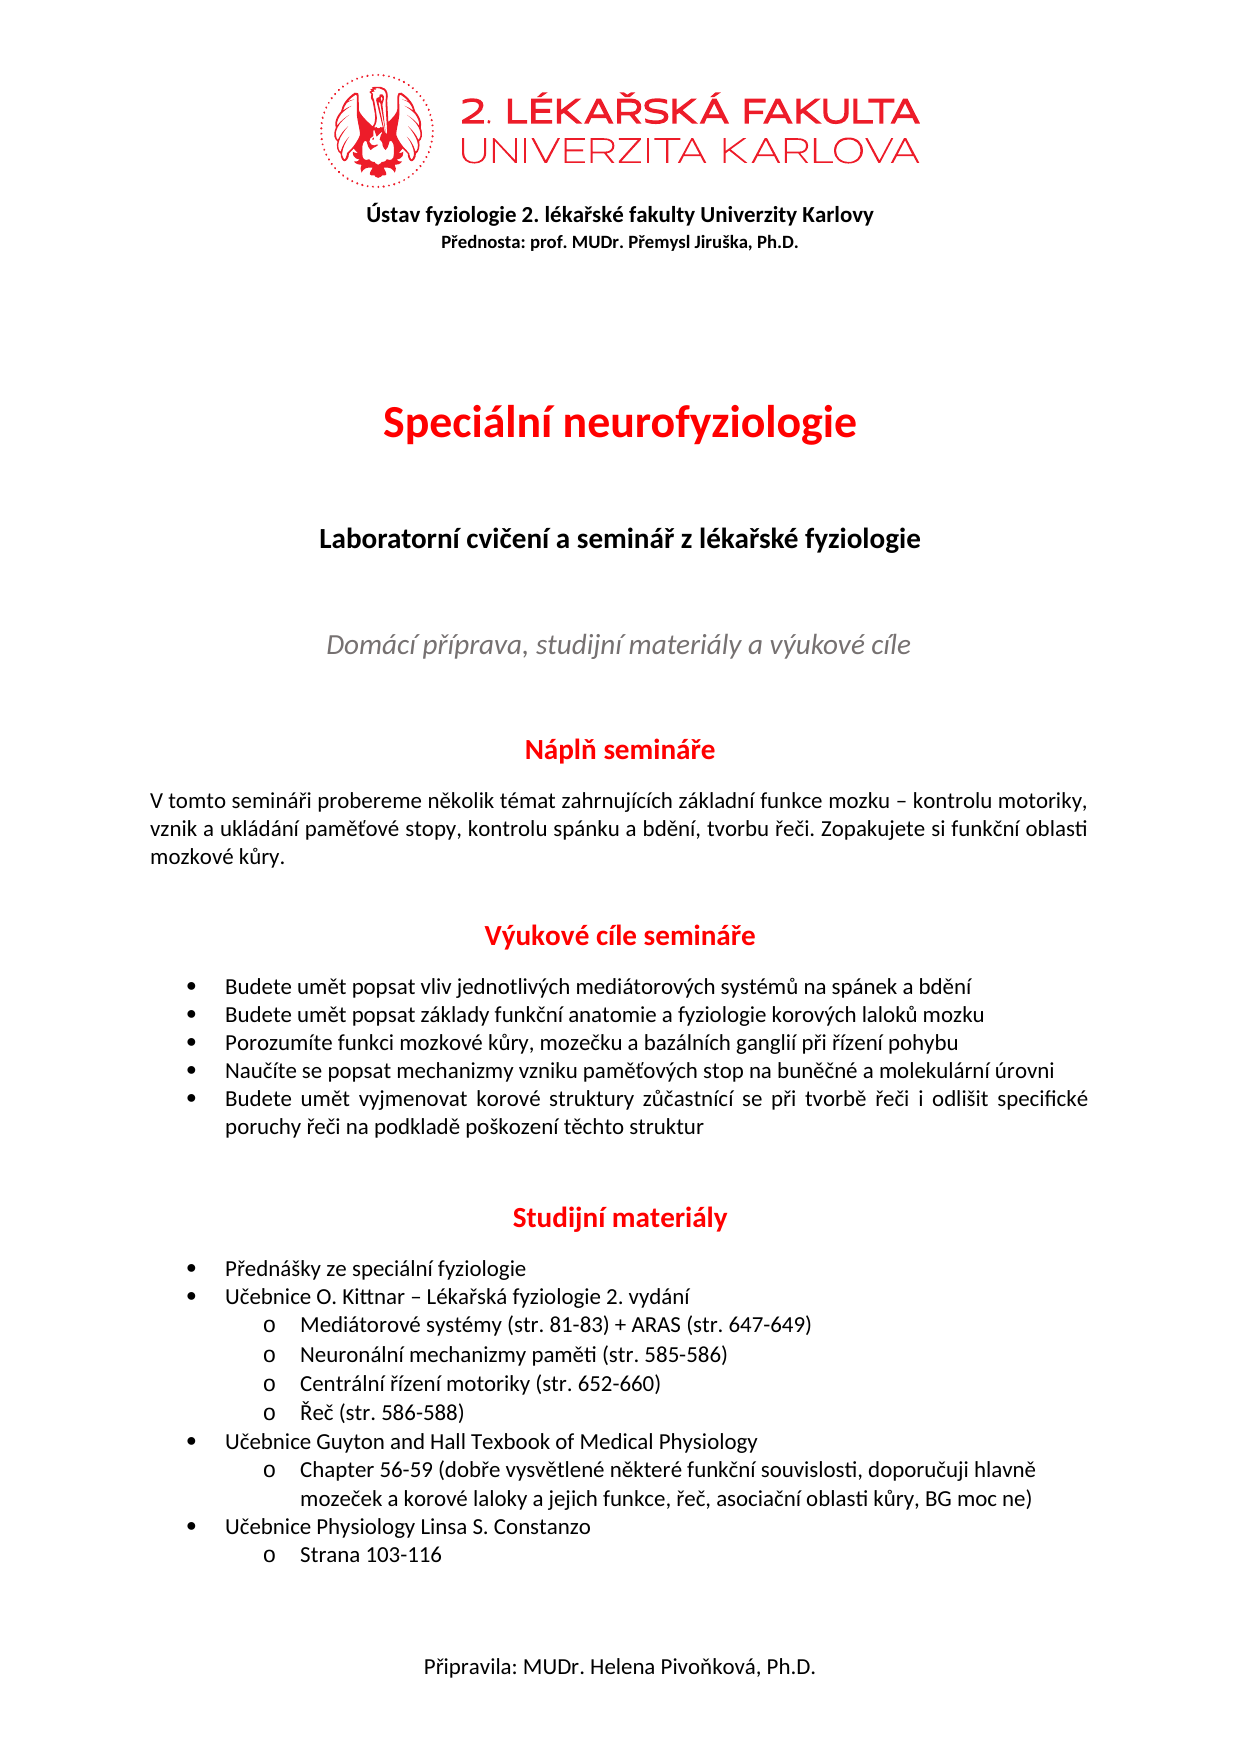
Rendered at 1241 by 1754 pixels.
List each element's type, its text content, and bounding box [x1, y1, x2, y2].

list Řeč (str. 586-588) [262, 1398, 1090, 1427]
text Studijní materiály [150, 1199, 1090, 1235]
text Náplň semináře [150, 731, 1090, 766]
text V tomto semináři probereme několik témat zahrnujících základní funkce mozku – kontrolu motoriky, vznik a ukládání paměťové stopy, kontrolu spánku a bdění, tvorbu řeči. Zopakujete si funkční oblasti mozkové kůry. [150, 786, 1090, 870]
text Výukové cíle semináře [150, 917, 1090, 952]
list Učebnice Physiology Linsa S. Constanzo [187, 1512, 1090, 1540]
text Domácí příprava, studijní materiály a výukové cíle [150, 626, 1090, 662]
text Laboratorní cvičení a seminář z lékařské fyziologie [150, 520, 1090, 557]
list Strana 103-116 [262, 1540, 1090, 1569]
list Chapter 56-59 (dobře vysvětlené některé funkční souvislosti, doporučuji hlavně mozeček a korové laloky a jejich funkce, řeč, asociační oblasti kůry, BG moc ne) [262, 1455, 1090, 1512]
list Budete umět popsat vliv jednotlivých mediátorových systémů na spánek a bdění [187, 972, 1090, 1000]
list Budete umět popsat základy funkční anatomie a fyziologie korových laloků mozku [187, 1000, 1090, 1028]
text Speciální neurofyziologie [150, 393, 1090, 449]
list Porozumíte funkci mozkové kůry, mozečku a bazálních ganglií při řízení pohybu [187, 1028, 1090, 1056]
list Mediátorové systémy (str. 81-83) + ARAS (str. 647-649) [262, 1311, 1090, 1340]
list Učebnice Guyton and Hall Texbook of Medical Physiology [187, 1427, 1090, 1455]
list Centrální řízení motoriky (str. 652-660) [262, 1369, 1090, 1398]
list Naučíte se popsat mechanizmy vzniku paměťových stop na buněčné a molekulární úrovni [187, 1056, 1090, 1084]
list Přednášky ze speciální fyziologie [187, 1254, 1090, 1282]
list Neuronální mechanizmy paměti (str. 585-586) [262, 1340, 1090, 1369]
list Učebnice O. Kittnar – Lékařská fyziologie 2. vydání [187, 1282, 1090, 1311]
list Budete umět vyjmenovat korové struktury zůčastnící se při tvorbě řeči i odlišit specifické poruchy řeči na podkladě poškození těchto struktur [187, 1084, 1090, 1140]
